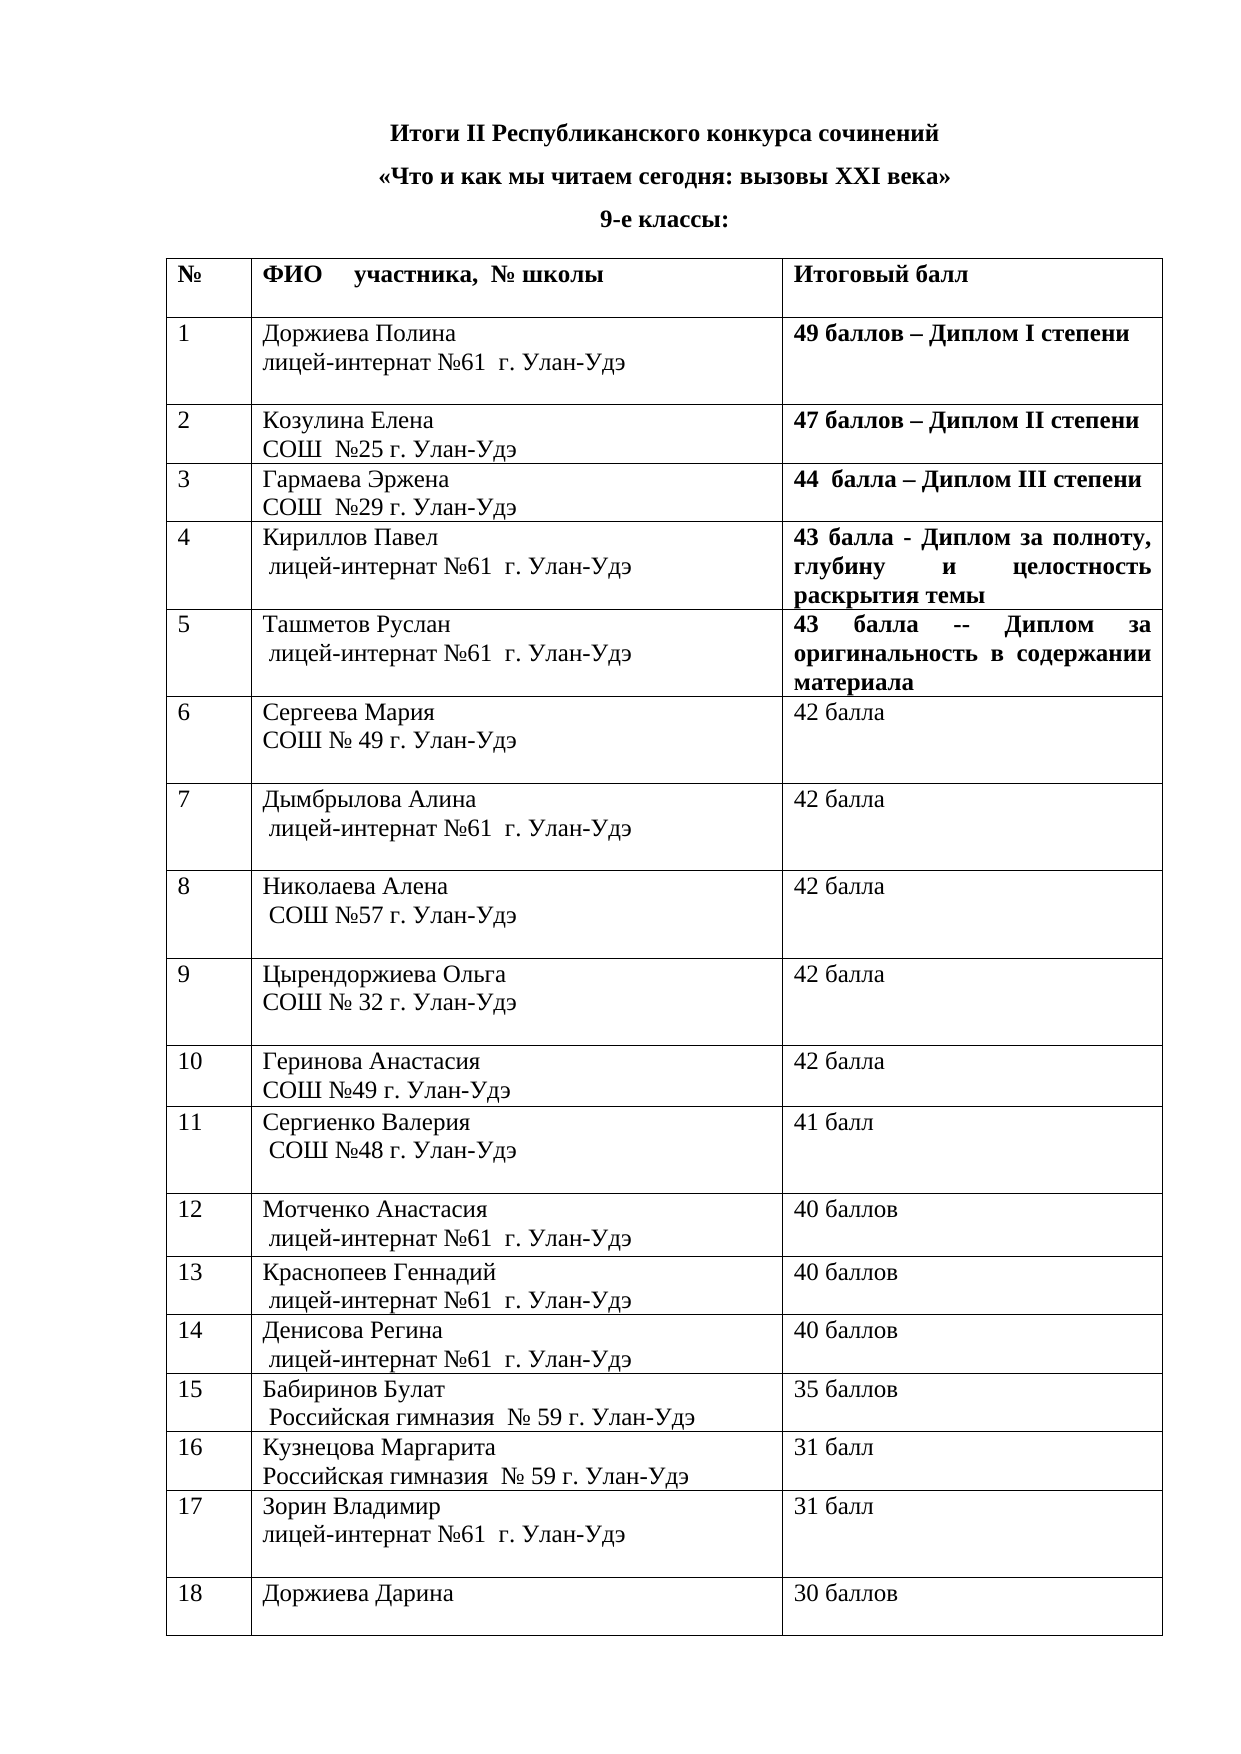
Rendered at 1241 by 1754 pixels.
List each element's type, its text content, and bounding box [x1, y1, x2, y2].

table_cell 41 балл [783, 1107, 1162, 1193]
table_cell 44 балла – Диплом III степени [783, 464, 1162, 521]
table_cell Сергеева Мария СОШ № 49 г. Улан-Удэ [252, 697, 782, 783]
table_cell 11 [167, 1107, 251, 1193]
table_cell 14 [167, 1315, 251, 1373]
table_cell 42 балла [783, 959, 1162, 1045]
table_cell 17 [167, 1491, 251, 1577]
table_cell Геринова Анастасия СОШ №49 г. Улан-Удэ [252, 1046, 782, 1106]
table_cell 15 [167, 1374, 251, 1431]
table_cell 42 балла [783, 1046, 1162, 1106]
table_cell 3 [167, 464, 251, 521]
table_header Итоговый балл [783, 259, 1162, 317]
table_cell Бабиринов Булат Российская гимназия № 59 г. Улан-Удэ [252, 1374, 782, 1431]
table_cell 49 баллов – Диплом I степени [783, 318, 1162, 404]
table_cell Мотченко Анастасия лицей-интернат №61 г. Улан-Удэ [252, 1194, 782, 1256]
table_cell Дымбрылова Алина лицей-интернат №61 г. Улан-Удэ [252, 784, 782, 870]
table_cell 16 [167, 1432, 251, 1490]
table_cell 43 балла -- Диплом за оригинальность в содержании материала [783, 610, 1162, 696]
table_cell 5 [167, 610, 251, 696]
table_cell 42 балла [783, 697, 1162, 783]
text «Что и как мы читаем сегодня: вызовы XXI века» [177, 161, 1152, 190]
table_cell 10 [167, 1046, 251, 1106]
table_cell 1 [167, 318, 251, 404]
table_header ФИО участника, № школы [252, 259, 782, 317]
table_cell 42 балла [783, 871, 1162, 958]
table_cell Николаева Алена СОШ №57 г. Улан-Удэ [252, 871, 782, 958]
table_cell Кузнецова Маргарита Российская гимназия № 59 г. Улан-Удэ [252, 1432, 782, 1490]
table_cell 4 [167, 522, 251, 608]
table_cell Денисова Регина лицей-интернат №61 г. Улан-Удэ [252, 1315, 782, 1373]
table_cell Зорин Владимир лицей-интернат №61 г. Улан-Удэ [252, 1491, 782, 1577]
table_cell 40 баллов [783, 1315, 1162, 1373]
table_cell 13 [167, 1257, 251, 1314]
table_cell Кириллов Павел лицей-интернат №61 г. Улан-Удэ [252, 522, 782, 608]
text 9-е классы: [177, 204, 1152, 233]
table_cell 42 балла [783, 784, 1162, 870]
table_cell 40 баллов [783, 1194, 1162, 1256]
table_cell Краснопеев Геннадий лицей-интернат №61 г. Улан-Удэ [252, 1257, 782, 1314]
table_cell 2 [167, 405, 251, 463]
table_header № [167, 259, 251, 317]
table_cell 40 баллов [783, 1257, 1162, 1314]
table_cell 8 [167, 871, 251, 958]
table_cell 47 баллов – Диплом II степени [783, 405, 1162, 463]
table_cell Гармаева Эржена СОШ №29 г. Улан-Удэ [252, 464, 782, 521]
table_cell Цырендоржиева Ольга СОШ № 32 г. Улан-Удэ [252, 959, 782, 1045]
table_cell 31 балл [783, 1491, 1162, 1577]
table_cell 7 [167, 784, 251, 870]
table_cell 6 [167, 697, 251, 783]
table_cell 9 [167, 959, 251, 1045]
table_cell 35 баллов [783, 1374, 1162, 1431]
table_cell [252, 1578, 782, 1635]
table_cell 12 [167, 1194, 251, 1256]
table_cell Сергиенко Валерия СОШ №48 г. Улан-Удэ [252, 1107, 782, 1193]
table_cell 43 балла - Диплом за полноту, глубину и целостность раскрытия темы [783, 522, 1162, 608]
text Итоги II Республиканского конкурса сочинений [177, 118, 1152, 147]
table_cell 31 балл [783, 1432, 1162, 1490]
table_cell Ташметов Руслан лицей-интернат №61 г. Улан-Удэ [252, 610, 782, 696]
table_cell 30 баллов [783, 1578, 1162, 1635]
table_cell Доржиева Полина лицей-интернат №61 г. Улан-Удэ [252, 318, 782, 404]
table_cell 18 [167, 1578, 251, 1635]
table_cell Козулина Елена СОШ №25 г. Улан-Удэ [252, 405, 782, 463]
